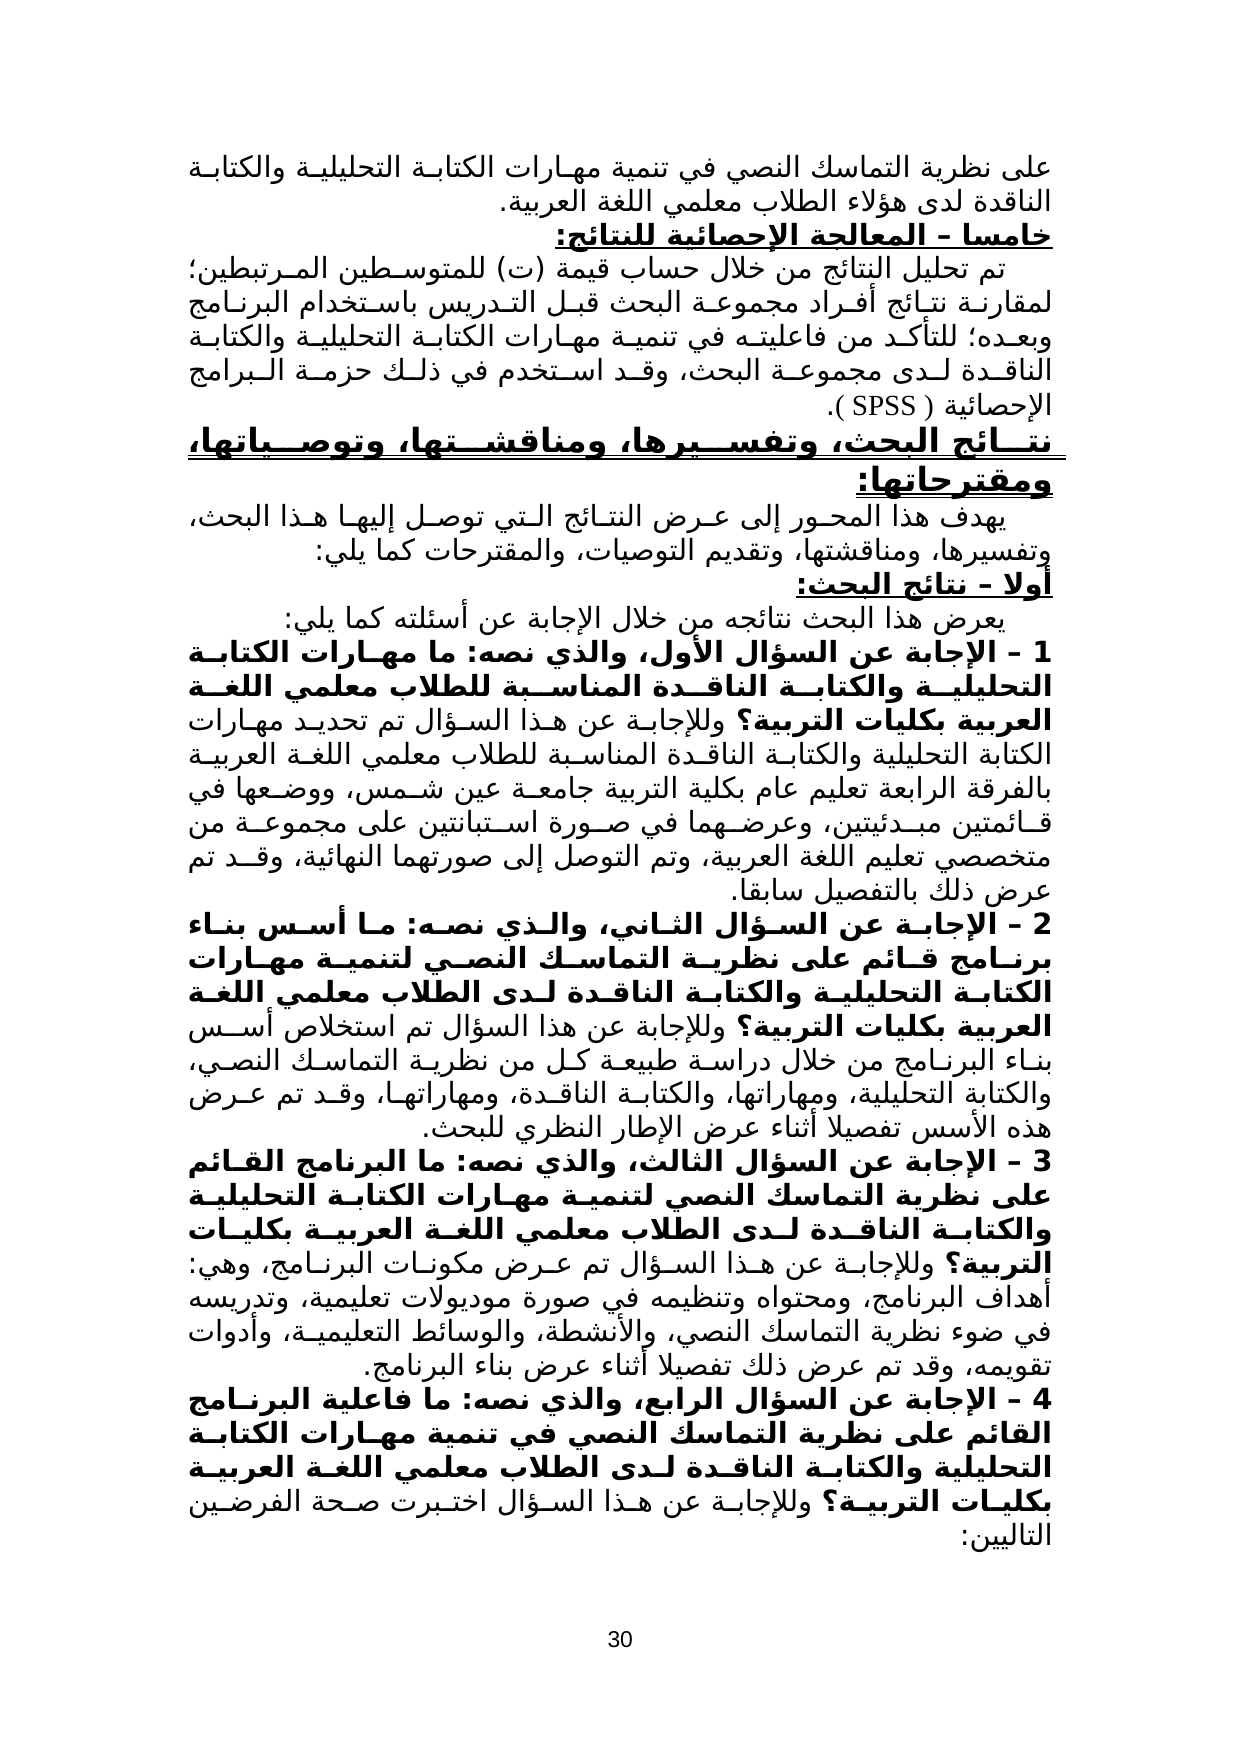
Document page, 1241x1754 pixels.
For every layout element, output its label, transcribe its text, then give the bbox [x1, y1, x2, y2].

text 3 – الإجابة عن السؤال الثالث، والذي نصه: ما البرنامج القائم على نظرية التماسك النصي لتنمية مهارات الكتابة التحليلية والكتابة الناقدة لدى الطلاب معلمي اللغة العربية بكليات التربية؟ وللإجابة عن هذا السؤال تم عرض مكونات البرنامج، وهي: أهداف البرنامج، ومحتواه وتنظيمه في صورة موديولات تعليمية، وتدريسه في ضوء نظرية التماسك النصي، والأنشطة، والوسائط التعليمية، وأدوات تقويمه، وقد تم عرض ذلك تفصيلا أثناء عرض بناء البرنامج. [187, 1145, 1053, 1382]
text أولا – نتائج البحث: [187, 567, 1053, 601]
text خامسا – المعالجة الإحصائية للنتائج: [187, 218, 1053, 252]
text 2 – الإجابة عن السؤال الثاني، والذي نصه: ما أسس بناء برنامج قائم على نظرية التماسك النصي لتنمية مهارات الكتابة التحليلية والكتابة الناقدة لدى الطلاب معلمي اللغة العربية بكليات التربية؟ وللإجابة عن هذا السؤال تم استخلاص أسس بناء البرنامج من خلال دراسة طبيعة كل من نظرية التماسك النصي، والكتابة التحليلية، ومهاراتها، والكتابة الناقدة، ومهاراتها، وقد تم عرض هذه الأسس تفصيلا أثناء عرض الإطار النظري للبحث. [187, 907, 1053, 1145]
text 1 – الإجابة عن السؤال الأول، والذي نصه: ما مهارات الكتابة التحليلية والكتابة الناقدة المناسبة للطلاب معلمي اللغة العربية بكليات التربية؟ وللإجابة عن هذا السؤال تم تحديد مهارات الكتابة التحليلية والكتابة الناقدة المناسبة للطلاب معلمي اللغة العربية بالفرقة الرابعة تعليم عام بكلية التربية جامعة عين شمس، ووضعها في قائمتين مبدئيتين، وعرضهما في صورة استبانتين على مجموعة من متخصصي تعليم اللغة العربية، وتم التوصل إلى صورتهما النهائية، وقد تم عرض ذلك بالتفصيل سابقا. [187, 635, 1053, 907]
text نتائج البحث، وتفسيرها، ومناقشتها، وتوصياتها، ومقترحاتها: [187, 459, 1053, 499]
text نتائج البحث، وتفسيرها، ومناقشتها، وتوصياتها، ومقترحاتها: [187, 422, 1053, 455]
text تم تحليل النتائج من خلال حساب قيمة (ت) للمتوسطين المرتبطين؛ لمقارنة نتائج أفراد مجموعة البحث قبل التدريس باستخدام البرنامج وبعده؛ للتأكد من فاعليته في تنمية مهارات الكتابة التحليلية والكتابة الناقدة لدى مجموعة البحث، وقد استخدم في ذلك حزمة البرامج الإحصائية ( SPSS ). [187, 252, 1053, 422]
text 4 – الإجابة عن السؤال الرابع، والذي نصه: ما فاعلية البرنامج القائم على نظرية التماسك النصي في تنمية مهارات الكتابة التحليلية والكتابة الناقدة لدى الطلاب معلمي اللغة العربية بكليات التربية؟ وللإجابة عن هذا السؤال اختبرت صحة الفرضين التاليين: [187, 1382, 1053, 1552]
text يهدف هذا المحور إلى عرض النتائج التي توصل إليها هذا البحث، وتفسيرها، ومناقشتها، وتقديم التوصيات، والمقترحات كما يلي: [187, 499, 1053, 567]
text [187, 150, 1053, 218]
text يعرض هذا البحث نتائجه من خلال الإجابة عن أسئلته كما يلي: [187, 601, 1053, 635]
